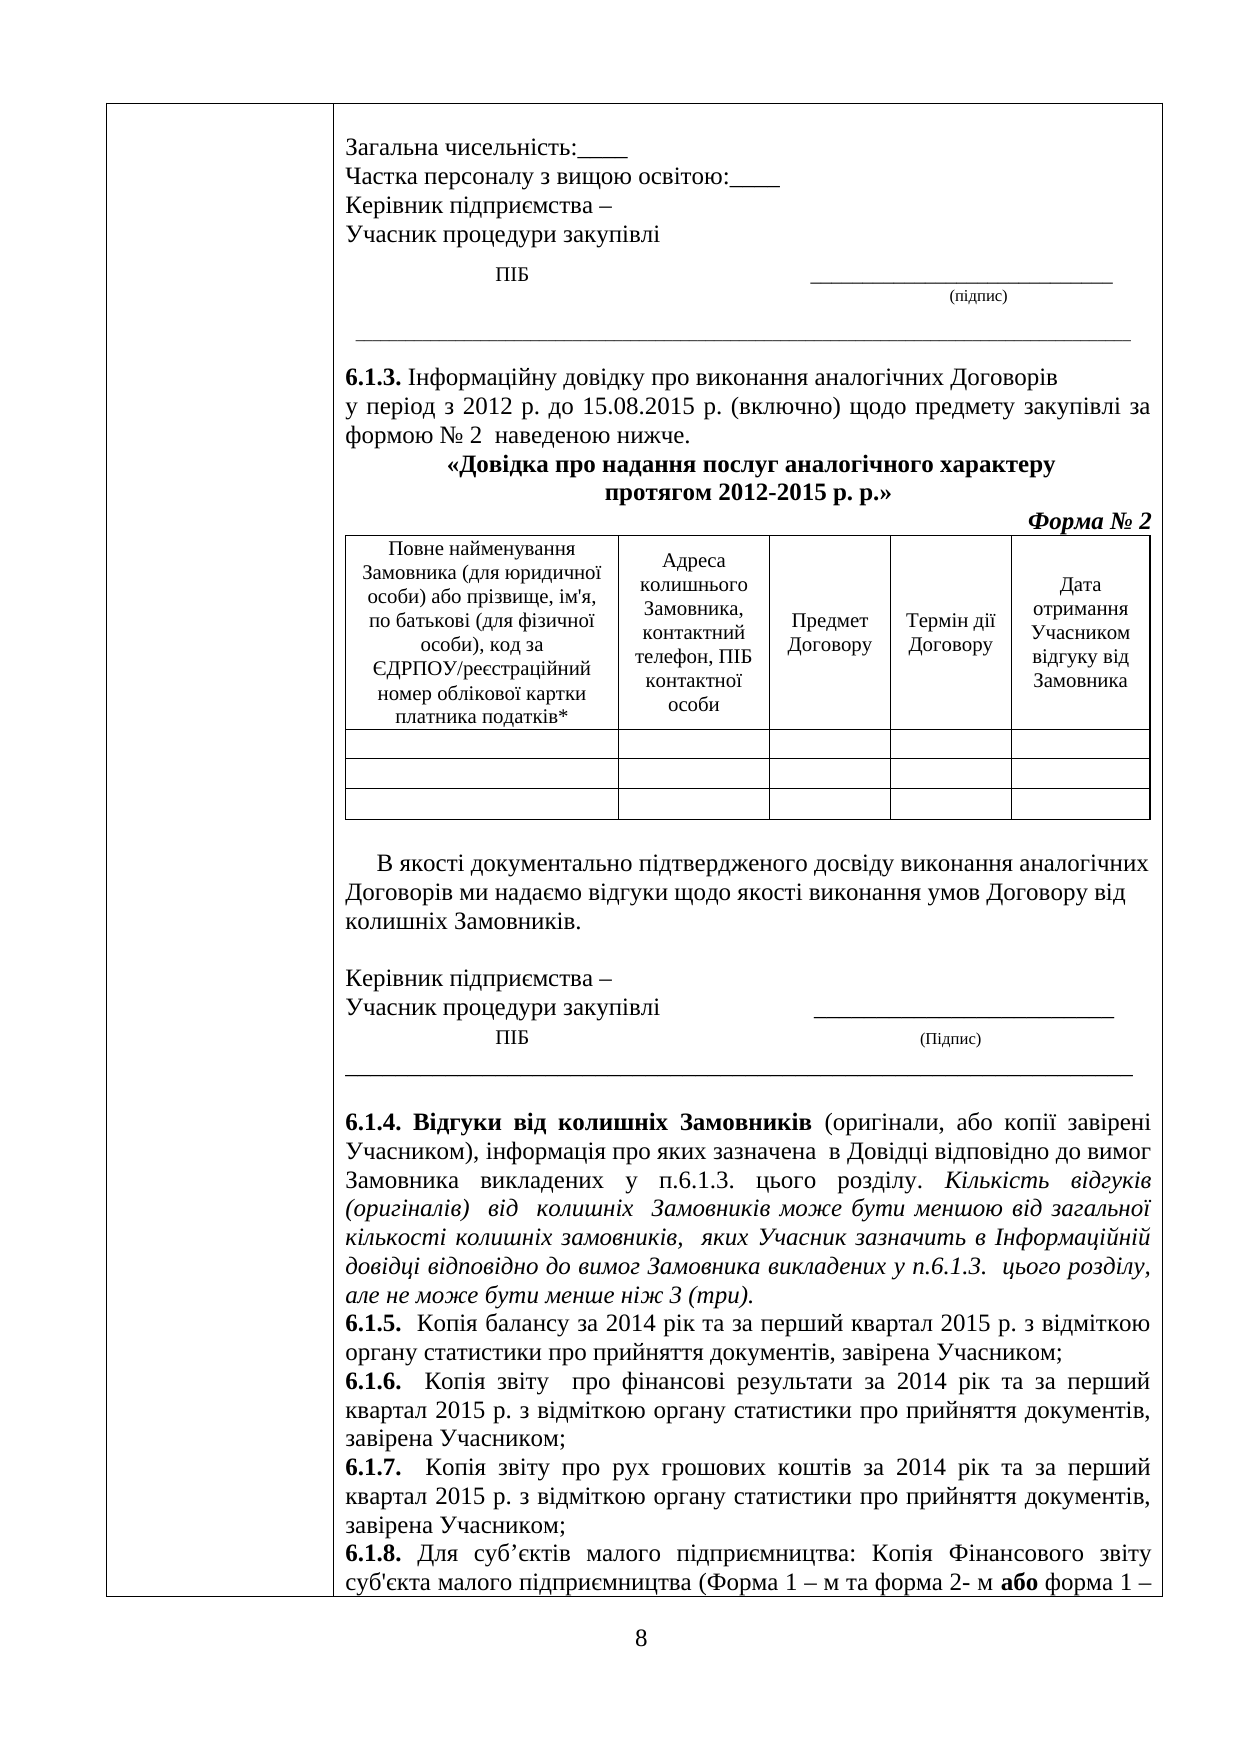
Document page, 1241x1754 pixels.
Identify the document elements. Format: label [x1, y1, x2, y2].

table_cell [107, 104, 333, 1596]
table_cell [334, 104, 1162, 1596]
